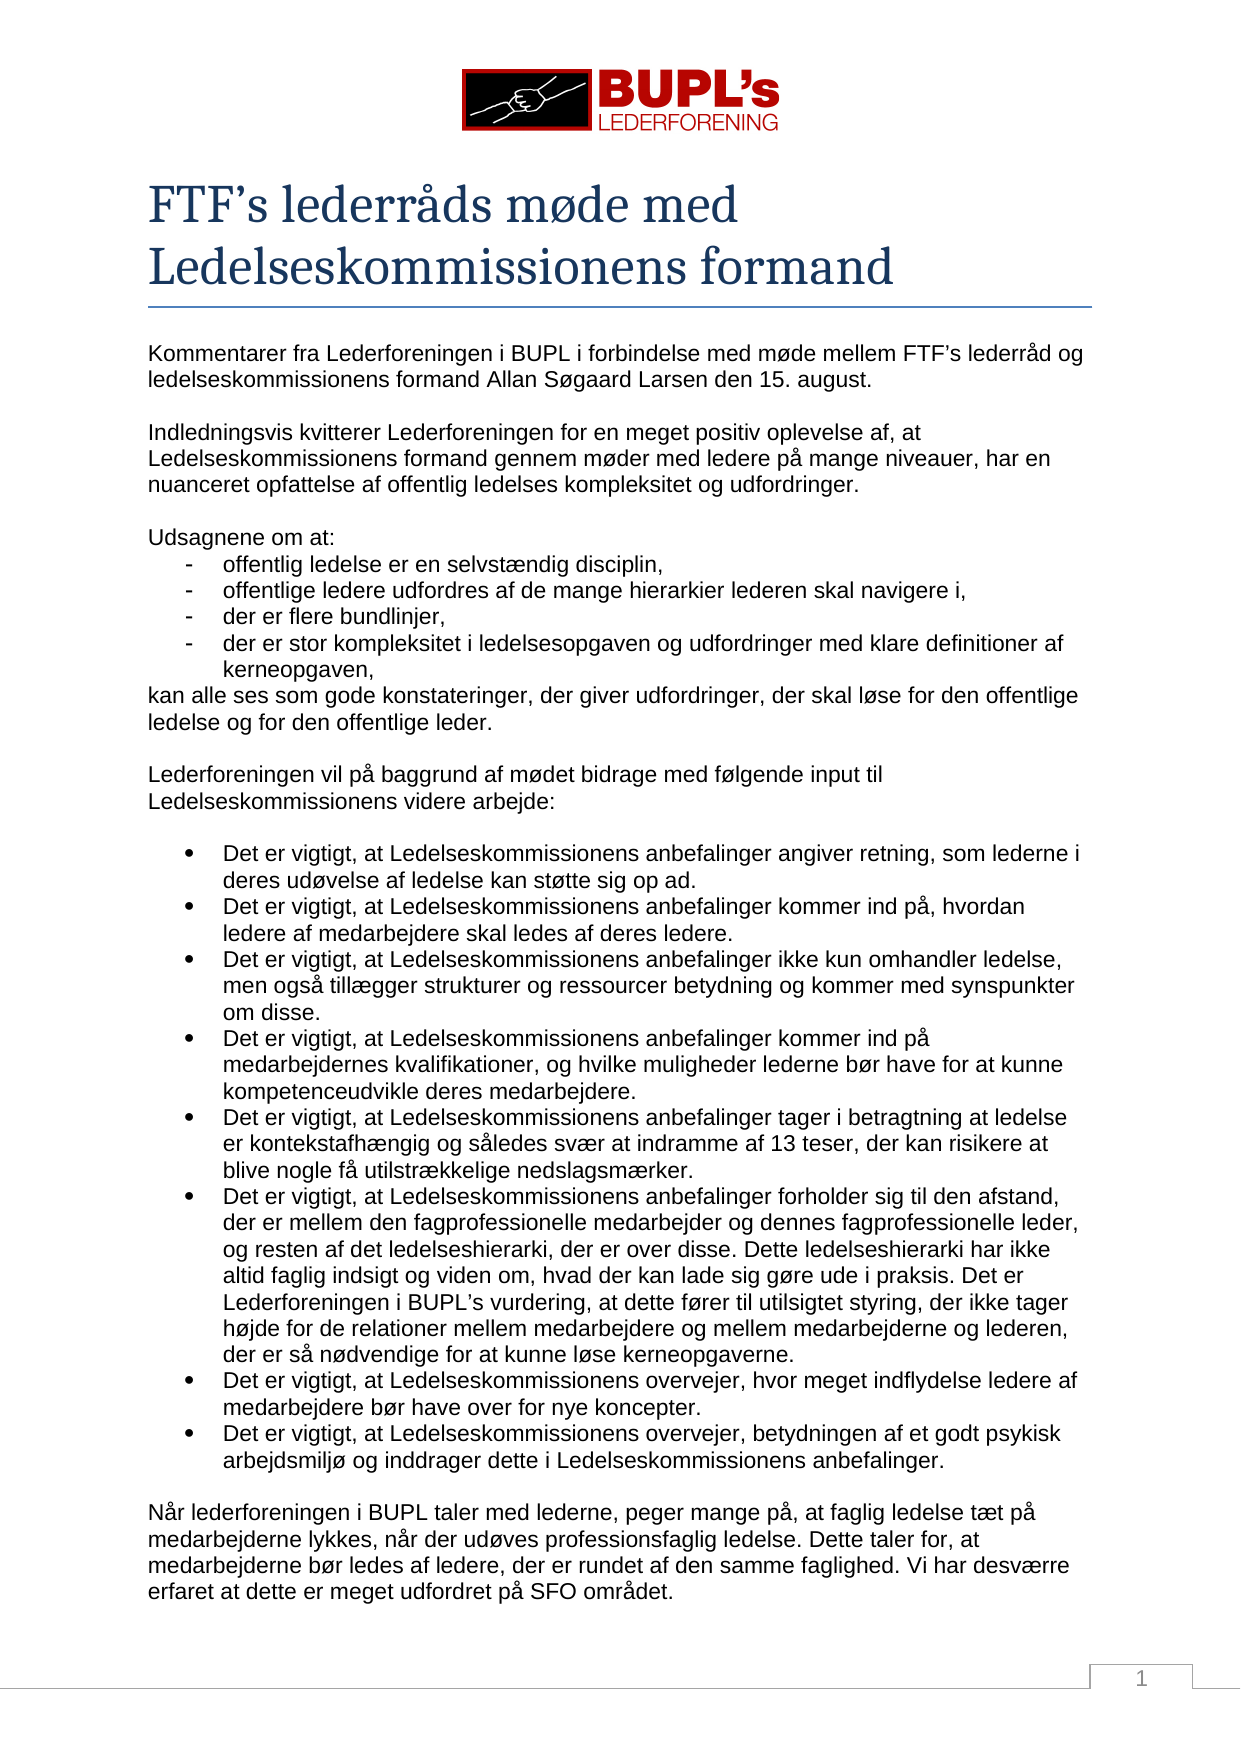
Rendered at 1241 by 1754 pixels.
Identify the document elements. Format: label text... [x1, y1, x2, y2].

list Det er vigtigt, at Ledelseskommissionens anbefalinger angiver retning, som lederne i deres udøvelse af ledelse kan støtte sig op ad. [185, 840, 1092, 893]
text Kommentarer fra Lederforeningen i BUPL i forbindelse med møde mellem FTF’s lederråd og ledelseskommissionens formand Allan Søgaard Larsen den 15. august. [148, 340, 1092, 392]
list offentlige ledere udfordres af de mange hierarkier lederen skal navigere i, [185, 577, 1092, 603]
list Det er vigtigt, at Ledelseskommissionens anbefalinger forholder sig til den afstand, der er mellem den fagprofessionelle medarbejder og dennes fagprofessionelle leder, og resten af det ledelseshierarki, der er over disse. Dette ledelseshierarki har ikke altid faglig indsigt og viden om, hvad der kan lade sig gøre ude i praksis. Det er Lederforeningen i BUPL’s vurdering, at dette fører til utilsigtet styring, der ikke tager højde for de relationer mellem medarbejdere og mellem medarbejderne og lederen, der er så nødvendige for at kunne løse kerneopgaverne. [185, 1183, 1092, 1367]
text Indledningsvis kvitterer Lederforeningen for en meget positiv oplevelse af, at Ledelseskommissionens formand gennem møder med ledere på mange niveauer, har en nuanceret opfattelse af offentlig ledelses kompleksitet og udfordringer. [148, 419, 1092, 498]
text Når lederforeningen i BUPL taler med lederne, peger mange på, at faglig ledelse tæt på medarbejderne lykkes, når der udøves professionsfaglig ledelse. Dette taler for, at medarbejderne bør ledes af ledere, der er rundet af den samme faglighed. Vi har desværre erfaret at dette er meget udfordret på SFO området. [148, 1499, 1092, 1605]
list der er flere bundlinjer, [185, 603, 1092, 629]
list Det er vigtigt, at Ledelseskommissionens anbefalinger kommer ind på, hvordan ledere af medarbejdere skal ledes af deres ledere. [185, 893, 1092, 946]
picture [460, 67, 780, 134]
list Det er vigtigt, at Ledelseskommissionens overvejer, betydningen af et godt psykisk arbejdsmiljø og inddrager dette i Ledelseskommissionens anbefalinger. [185, 1420, 1092, 1473]
list Det er vigtigt, at Ledelseskommissionens anbefalinger tager i betragtning at ledelse er kontekstafhængig og således svær at indramme af 13 teser, der kan risikere at blive nogle få utilstrækkelige nedslagsmærker. [185, 1104, 1092, 1183]
list Det er vigtigt, at Ledelseskommissionens anbefalinger kommer ind på medarbejdernes kvalifikationer, og hvilke muligheder lederne bør have for at kunne kompetenceudvikle deres medarbejdere. [185, 1025, 1092, 1104]
title FTF’s lederråds møde med Ledelseskommissionens formand [148, 173, 1092, 306]
list Det er vigtigt, at Ledelseskommissionens anbefalinger ikke kun omhandler ledelse, men også tillægger strukturer og ressourcer betydning og kommer med synspunkter om disse. [185, 946, 1092, 1025]
list der er stor kompleksitet i ledelsesopgaven og udfordringer med klare definitioner af kerneopgaven, [185, 629, 1092, 682]
text kan alle ses som gode konstateringer, der giver udfordringer, der skal løse for den offentlige ledelse og for den offentlige leder. [148, 682, 1092, 735]
text Udsagnene om at: [148, 524, 1092, 551]
list offentlig ledelse er en selvstændig disciplin, [185, 551, 1092, 577]
list Det er vigtigt, at Ledelseskommissionens overvejer, hvor meget indflydelse ledere af medarbejdere bør have over for nye koncepter. [185, 1367, 1092, 1420]
text Lederforeningen vil på baggrund af mødet bidrage med følgende input til Ledelseskommissionens videre arbejde: [148, 761, 1092, 814]
